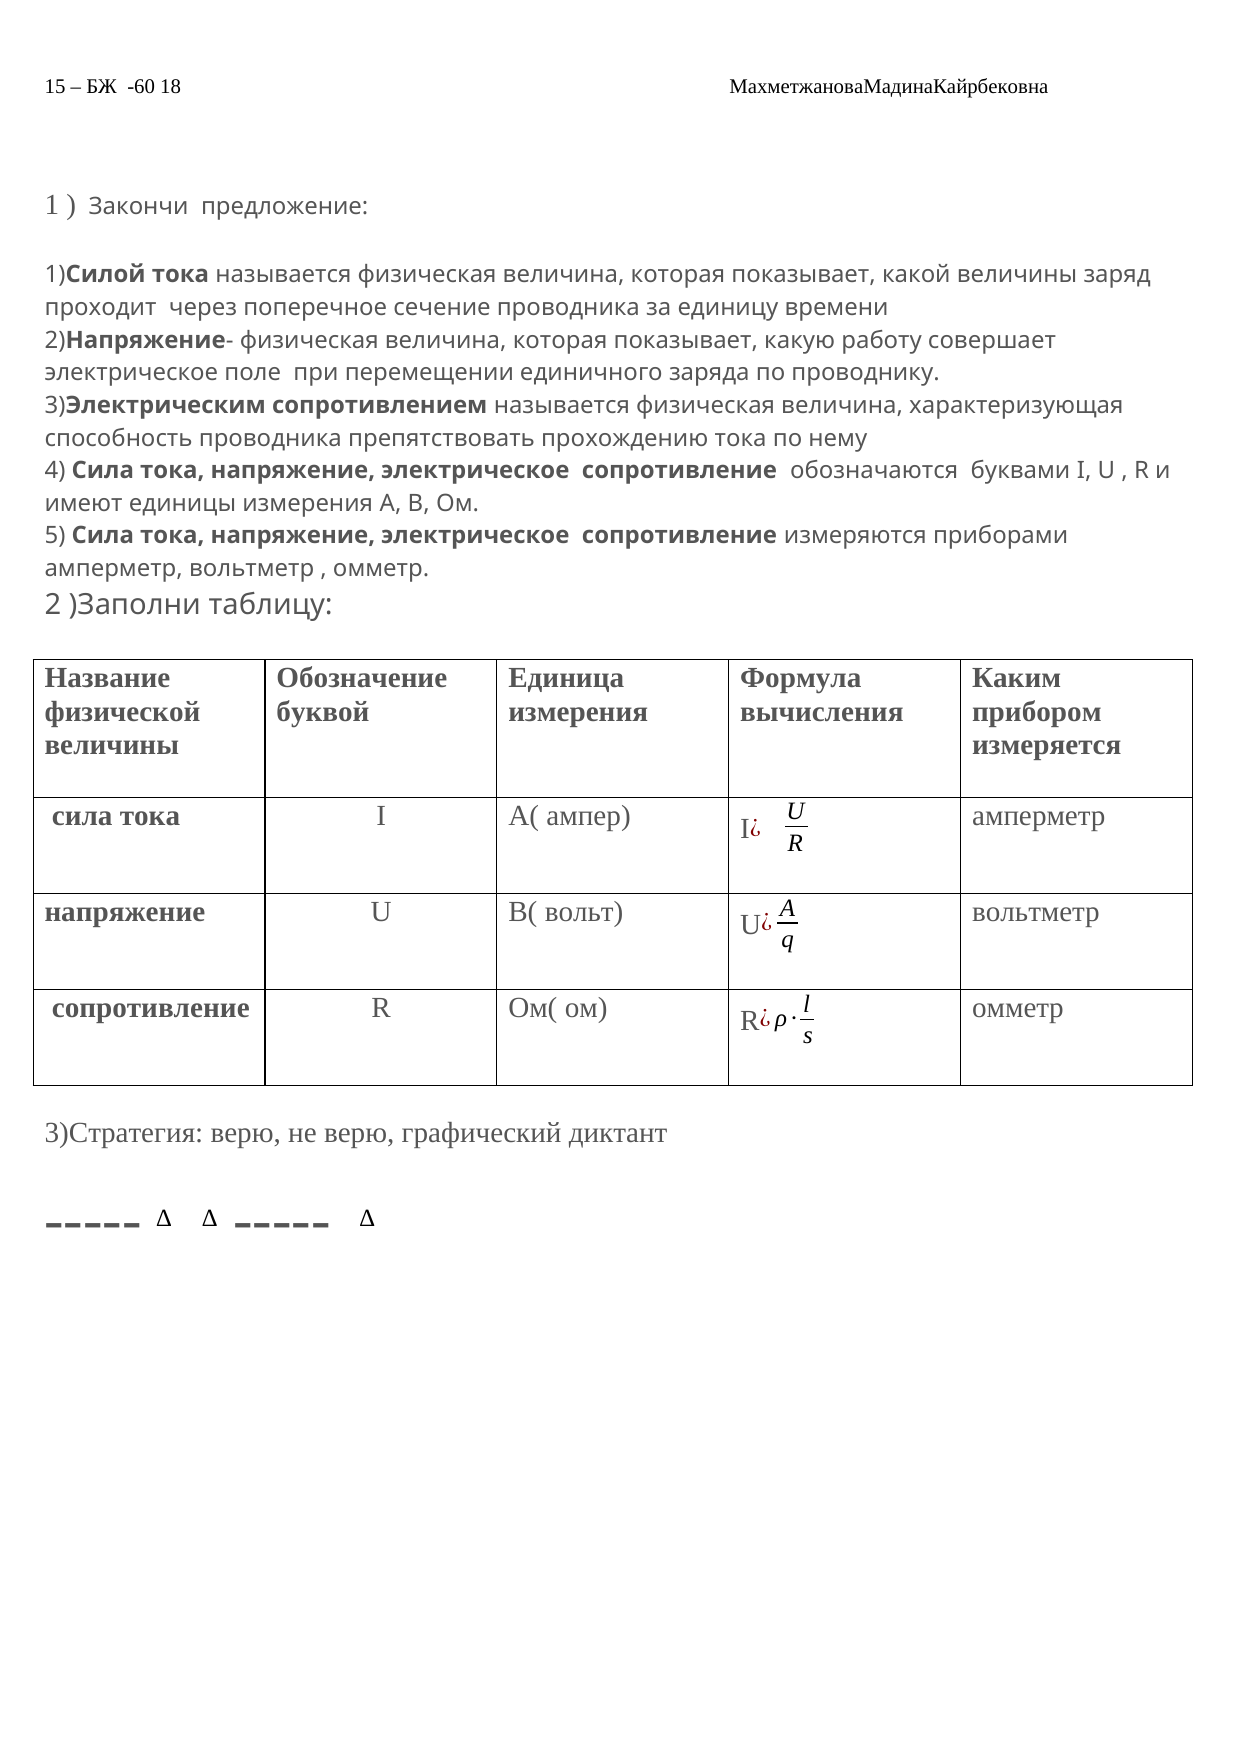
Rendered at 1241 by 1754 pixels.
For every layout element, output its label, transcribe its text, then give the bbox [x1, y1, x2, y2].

table_cell U [266, 894, 496, 989]
table_header Единица измерения [497, 660, 728, 797]
table_cell I [729, 798, 960, 893]
text 3)Стратегия: верю, не верю, графический диктант [44, 1116, 1181, 1149]
text 1)Силой тока называется физическая величина, которая показывает, какой величины заряд проходит через поперечное сечение проводника за единицу времени 2)Напряжение- физическая величина, которая показывает, какую работу совершает электрическое поле при перемещении единичного заряда по проводнику. 3)Электрическим сопротивлением называется физическая величина, характеризующая способность проводника препятствовать прохождению тока по нему 4) Сила тока, напряжение, электрическое сопротивление обозначаются буквами I, U , R и имеют единицы измерения A, B, Oм. 5) Сила тока, напряжение, электрическое сопротивление измеряются приборами амперметр, вольтметр , омметр. 2 )Заполни таблицу: [44, 257, 1181, 623]
text ----- ----- [44, 1185, 1181, 1252]
table_cell напряжение [34, 894, 264, 989]
table_cell R [729, 990, 960, 1085]
text 1 ) Закончи предложение: [44, 187, 1181, 221]
table_cell сила тока [34, 798, 264, 893]
table_cell амперметр [961, 798, 1192, 893]
table_cell Ом( ом) [497, 990, 728, 1085]
table_header Обозначение буквой [266, 660, 496, 797]
table_cell В( вольт) [497, 894, 728, 989]
table_cell омметр [961, 990, 1192, 1085]
table_cell сопротивление [34, 990, 264, 1085]
table_cell I [266, 798, 496, 893]
table_cell U [729, 894, 960, 989]
table_header Название физической величины [34, 660, 264, 797]
table_header Формула вычисления [729, 660, 960, 797]
table_cell вольтметр [961, 894, 1192, 989]
table_cell R [266, 990, 496, 1085]
table_cell A( ампер) [497, 798, 728, 893]
table_header Каким прибором измеряется [961, 660, 1192, 797]
